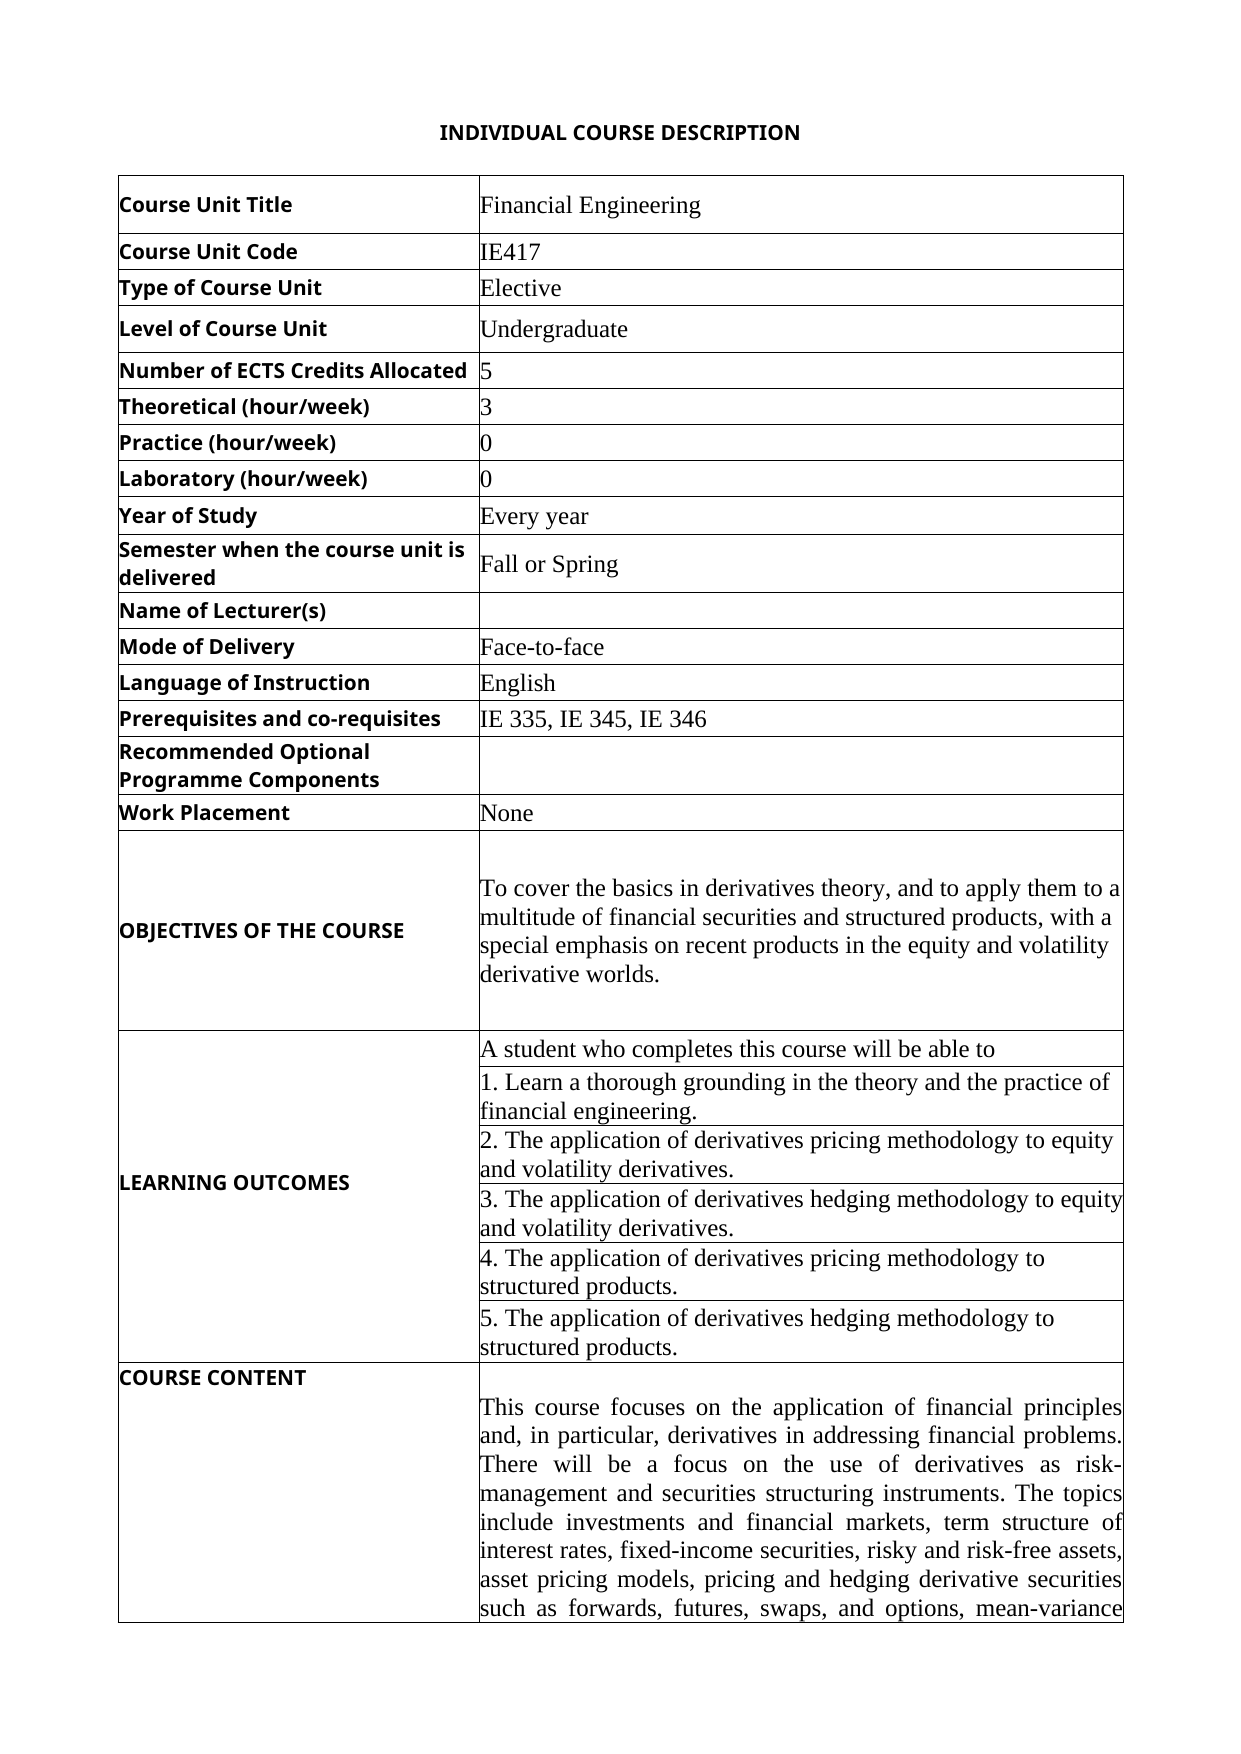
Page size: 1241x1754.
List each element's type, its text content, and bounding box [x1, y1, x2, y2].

table_header Financial Engineering [480, 176, 1123, 233]
table_cell Elective [480, 270, 1123, 305]
table_cell 4. The application of derivatives pricing methodology to structured products. [480, 1243, 1123, 1300]
table_cell LEARNING OUTCOMES [119, 1031, 479, 1362]
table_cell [480, 1363, 1123, 1622]
table_cell Theoretical (hour/week) [119, 389, 479, 424]
table_cell Type of Course Unit [119, 270, 479, 305]
table_cell Language of Instruction [119, 665, 479, 700]
table_cell 0 [480, 461, 1123, 496]
table_cell Level of Course Unit [119, 306, 479, 352]
table_cell Mode of Delivery [119, 629, 479, 664]
table_cell [480, 593, 1123, 628]
table_cell Year of Study [119, 497, 479, 534]
table_cell Course Unit Code [119, 234, 479, 269]
table_cell Work Placement [119, 795, 479, 829]
table_cell English [480, 665, 1123, 700]
table_cell Practice (hour/week) [119, 425, 479, 460]
table_cell Number of ECTS Credits Allocated [119, 353, 479, 388]
table_cell OBJECTIVES OF THE COURSE [119, 831, 479, 1030]
table_cell 2. The application of derivatives pricing methodology to equity and volatility derivatives. [480, 1126, 1123, 1183]
table_cell IE 335, IE 345, IE 346 [480, 701, 1123, 736]
table_cell Face-to-face [480, 629, 1123, 664]
table_cell 1. Learn a thorough grounding in the theory and the practice of financial engineering. [480, 1067, 1123, 1124]
table_cell Laboratory (hour/week) [119, 461, 479, 496]
table_cell Fall or Spring [480, 535, 1123, 592]
table_cell IE417 [480, 234, 1123, 269]
table_header Course Unit Title [119, 176, 479, 233]
table_cell 0 [480, 425, 1123, 460]
table_cell 3. The application of derivatives hedging methodology to equity and volatility derivatives. [480, 1184, 1123, 1242]
table_cell Name of Lecturer(s) [119, 593, 479, 628]
table_cell Semester when the course unit is delivered [119, 535, 479, 592]
table_cell Recommended Optional Programme Components [119, 737, 479, 794]
table_cell To cover the basics in derivatives theory, and to apply them to a multitude of financial securities and structured products, with a special emphasis on recent products in the equity and volatility derivative worlds. [480, 831, 1123, 1030]
table_cell Every year [480, 497, 1123, 534]
table_cell None [480, 795, 1123, 829]
table_cell Undergraduate [480, 306, 1123, 352]
table_cell 5. The application of derivatives hedging methodology to structured products. [480, 1301, 1123, 1362]
text INDIVIDUAL COURSE DESCRIPTION [118, 118, 1122, 147]
table_cell A student who completes this course will be able to [480, 1031, 1123, 1066]
table_cell 3 [480, 389, 1123, 424]
table_cell Prerequisites and co-requisites [119, 701, 479, 736]
table_cell COURSE CONTENT [119, 1363, 479, 1622]
table_cell [480, 737, 1123, 794]
table_cell 5 [480, 353, 1123, 388]
